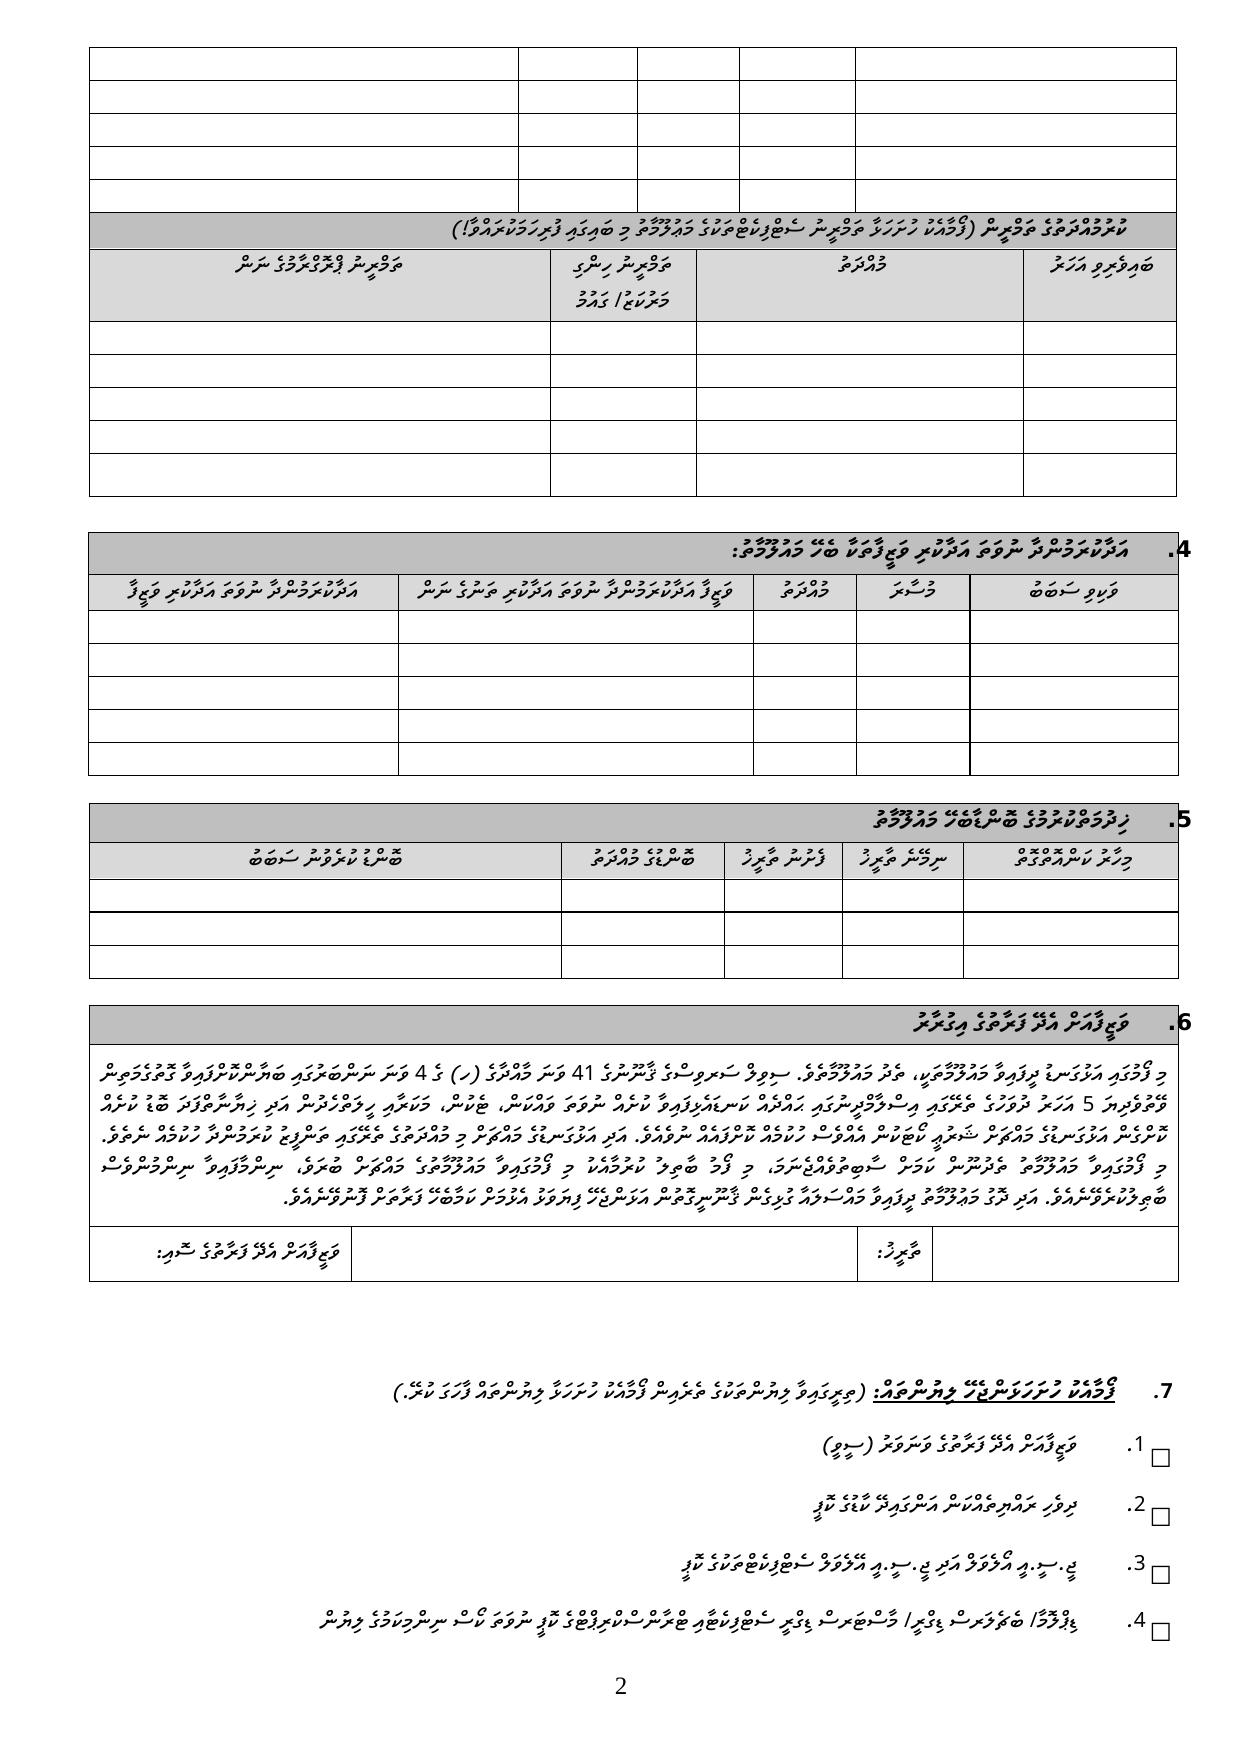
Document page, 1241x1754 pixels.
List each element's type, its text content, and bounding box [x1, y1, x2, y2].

table_cell [90, 355, 550, 387]
table_cell ބޮންޑު ކުރެވުނު ސަބަބު [90, 843, 561, 878]
table_cell [562, 913, 724, 944]
table_cell [740, 81, 855, 113]
table_cell [399, 677, 753, 709]
table_cell ދިވެހި ރައްޔިތެއްކަން އަންގައިދޭ ކާޑުގެ ކޮޕީ [124, 1489, 1089, 1548]
table_cell [1024, 355, 1176, 387]
table_cell ތަމްރީނު ޕްރޮގްރާމުގެ ނަން [90, 250, 550, 321]
table_cell [971, 677, 1178, 709]
table_cell ވަޒީފާ އަދާކުރަމުންދާ ނުވަތަ އަދާކުރި ތަނުގެ ނަން [399, 575, 753, 610]
table_cell ބޮންޑުގެ މުއްދަތު [562, 843, 724, 878]
table_cell ފެށުނު ތާރީޚު [725, 843, 842, 878]
table_cell މި ފޯމުގައި އަޅުގަނޑު ދީފައިވާ މައުލޫމާތަކީ، ތެދު މައުލޫމާތެވެ. ސިވިލް ސަރވިސްގެ ޤާނޫނުގެ 41 ވަނަ މާއްދާގެ (ހ) ގެ 4 ވަނަ ނަންބަރުގައި ބަޔާންކޮށްފައިވާ ގޮތުގެމަތިން ވޭތުވެދިޔަ 5 އަހަރު ދުވަހުގެ ތެރޭގައި އިސްލާމްދީނުގައި ޙައްދެއް ކަނޑައެޅިފައިވާ ކުށެއް ނުވަތަ ވައްކަން، ޓެކުން، މަކަރާއި ހީލަތްހެދުން އަދި ޚިޔާނާތްފަދަ ބޮޑު ކުށެއް ކޮށްގެން އަޅުގަނޑުގެ މައްޗަށް ޝަރުޢީ ކޯޓަކުން އެއްވެސް ހުކުމެއް ކޮށްފައެއް ނުވެއެވެ. އަދި އަޅުގަނޑުގެ މައްޗަށް މި މުއްދަތުގެ ތެރޭގައި ތަންފީޒު ކުރަމުންދާ ހުކުމެއް ނެތެވެ. މި ފޯމުގައިވާ މައުލޫމާތު ތެދުނޫން ކަމަށް ސާބިތުވެއްޖެނަމަ، މި ފޯމު ބާތިލު ކުރުމާއެކު މި ފޯމުގައިވާ މައުލޫމާތުގެ މައްޗަށް ބުރަވެ، ނިންމާފައިވާ ނިންމުންވެސް ބާޠިލުކުރެވޭނެއެވެ. އަދި ދޮގު މަޢުލޫމާތު ދީފައިވާ މައްސަލައާ ގުޅިގެން ޤާނޫނީގޮތުން އަޅަންޖެހޭ ފިޔަވަޅު އެޅުމަށް ކަމާބެހޭ ފަރާތަށް ފޮނުވޭނެއެވެ. [90, 1045, 1178, 1226]
table_cell [856, 48, 1176, 80]
table_cell [740, 147, 855, 179]
table_cell [697, 322, 1023, 354]
table_cell [856, 81, 1176, 113]
table_cell ޖީ.ސީ.އީ އޯލެވަލް އަދި ޖީ.ސީ.އީ އޭލެވަލް ސެޓްފިކެޓްތަކުގެ ކޮޕީ [124, 1548, 1089, 1605]
table_cell [90, 114, 518, 146]
table_cell [89, 644, 398, 676]
table_cell [754, 710, 856, 742]
table_cell [551, 454, 696, 496]
table_cell [551, 388, 696, 420]
table_cell ޑިޕްލޮމާ/ ބެޗެލަރސް ޑިގްރީ/ މާސްޓަރސް ޑިގްރީ ސެޓްފިކެޓާއި ޓްރާންސްކްރިޕްޓްގެ ކޮޕީ ނުވަތަ ކޯސް ނިންމިކަމުގެ ލިޔުން [124, 1605, 1089, 1661]
table_cell ވަކިވި ސަބަބު [971, 575, 1178, 610]
table_cell [740, 114, 855, 146]
table_cell [843, 913, 963, 944]
table_cell [964, 946, 1178, 977]
table_cell [519, 147, 637, 179]
table_cell [754, 611, 856, 643]
table_cell [740, 48, 855, 80]
table_cell [551, 421, 696, 453]
table_cell ކުރުމުއްދަތުގެ ތަމްރީން (ފޯމާއެކު ހުށަހަޅާ ތަމްރީނު ސެޓްފިކެޓްތަކުގެ މަޢުލޫމާތު މި ބައިގައި ފުރިހަމަކުރައްވާ!) [90, 213, 1176, 248]
table_header [1089, 1429, 1139, 1489]
table_cell [89, 743, 398, 775]
table_cell މުއްދަތު [754, 575, 856, 610]
table_cell ☐ [1139, 1489, 1183, 1548]
table_cell [964, 913, 1178, 944]
table_cell ☐ [1139, 1605, 1183, 1661]
table_cell [857, 710, 969, 742]
table_cell [638, 81, 739, 113]
table_cell [971, 644, 1178, 676]
table_cell [90, 880, 561, 911]
table_cell [971, 710, 1178, 742]
table_cell [697, 388, 1023, 420]
table_cell [964, 880, 1178, 911]
table_cell [1089, 1548, 1139, 1605]
table_cell [90, 180, 518, 212]
table_cell [90, 147, 518, 179]
table_cell [89, 677, 398, 709]
table_cell [754, 677, 856, 709]
table_cell [90, 48, 518, 80]
table_cell [519, 48, 637, 80]
table_cell [90, 81, 518, 113]
table_cell [551, 322, 696, 354]
table_cell [697, 421, 1023, 453]
table_cell [754, 644, 856, 676]
table_cell [89, 611, 398, 643]
table_cell [725, 913, 842, 944]
table_cell [90, 421, 550, 453]
table_cell [90, 388, 550, 420]
table_cell ވަޒީފާއަށް އެދޭ ފަރާތުގެ ސޮއި: [90, 1227, 351, 1281]
table_cell [856, 147, 1176, 179]
table_cell [857, 743, 969, 775]
table_cell [856, 114, 1176, 146]
table_cell ތާރީޚު: [858, 1227, 932, 1281]
table_cell [399, 611, 753, 643]
table_header އަދާކުރަމުންދާ ނުވަތަ އަދާކުރި ވަޒީފާތަކާ ބެހޭ މައުލޫމާތު: [89, 533, 1178, 574]
table_cell [90, 454, 550, 496]
table_cell [843, 880, 963, 911]
table_cell ނިމޭނެ ތާރީޚު [843, 843, 963, 878]
table_cell މުއްދަތު [697, 250, 1023, 321]
table_cell [843, 946, 963, 977]
table_cell [740, 180, 855, 212]
table_cell އަދާކުރަމުންދާ ނުވަތަ އަދާކުރި ވަޒީފާ [89, 575, 398, 610]
table_cell [519, 180, 637, 212]
table_cell މިހާރު ކަންއޮތްގޮތް [964, 843, 1178, 878]
table_cell ތަމްރީނު ހިންގި މަރުކަޒު/ ގައުމު [551, 250, 696, 321]
table_cell [638, 180, 739, 212]
table_cell [857, 677, 969, 709]
table_cell [352, 1227, 857, 1281]
table_cell [551, 355, 696, 387]
table_cell [562, 880, 724, 911]
table_cell [857, 611, 969, 643]
table_cell [725, 946, 842, 977]
table_cell [933, 1227, 1178, 1281]
table_cell [1089, 1489, 1139, 1548]
table_cell [857, 644, 969, 676]
table_cell [399, 743, 753, 775]
table_header ވަޒީފާއަށް އެދޭ ފަރާތުގެ ވަނަވަރު (ސީވީ) [124, 1429, 1089, 1489]
table_cell [90, 322, 550, 354]
table_cell [697, 454, 1023, 496]
table_cell [971, 743, 1178, 775]
table_cell [1024, 322, 1176, 354]
table_cell ބައިވެރިވި އަހަރު [1024, 250, 1176, 321]
table_cell [519, 114, 637, 146]
table_cell [89, 710, 398, 742]
list ފޯމާއެކު ހުށަހަޅަންޖެހޭ ލިޔުންތައް: (ތިރީގައިވާ ލިޔުންތަކުގެ ތެރެއިން ފޯމާއެކު ހުށަހަޅާ ލިޔުންތައް ފާހަގަ ކުރޭ.) [89, 1373, 1153, 1408]
table_cell [1024, 421, 1176, 453]
table_cell [638, 147, 739, 179]
table_cell [1024, 388, 1176, 420]
table_header ☐ [1139, 1429, 1183, 1489]
table_cell [856, 180, 1176, 212]
table_cell [519, 81, 637, 113]
table_cell [399, 644, 753, 676]
table_cell [697, 355, 1023, 387]
table_cell [90, 913, 561, 944]
table_cell [1089, 1605, 1139, 1661]
table_cell [638, 48, 739, 80]
table_cell [399, 710, 753, 742]
table_cell [90, 946, 561, 977]
table_cell [754, 743, 856, 775]
table_cell [562, 946, 724, 977]
table_cell މުސާރަ [857, 575, 969, 610]
table_cell [725, 880, 842, 911]
table_cell [971, 611, 1178, 643]
table_cell [1024, 454, 1176, 496]
table_cell ☐ [1139, 1548, 1183, 1605]
table_cell [638, 114, 739, 146]
table_header ޚިދުމަތްކުރުމުގެ ބޮންޑާބެހޭ މައުލޫމާތު [90, 804, 1178, 842]
table_header ވަޒީފާއަށް އެދޭ ފަރާތުގެ އިގުރާރު [90, 1006, 1178, 1044]
